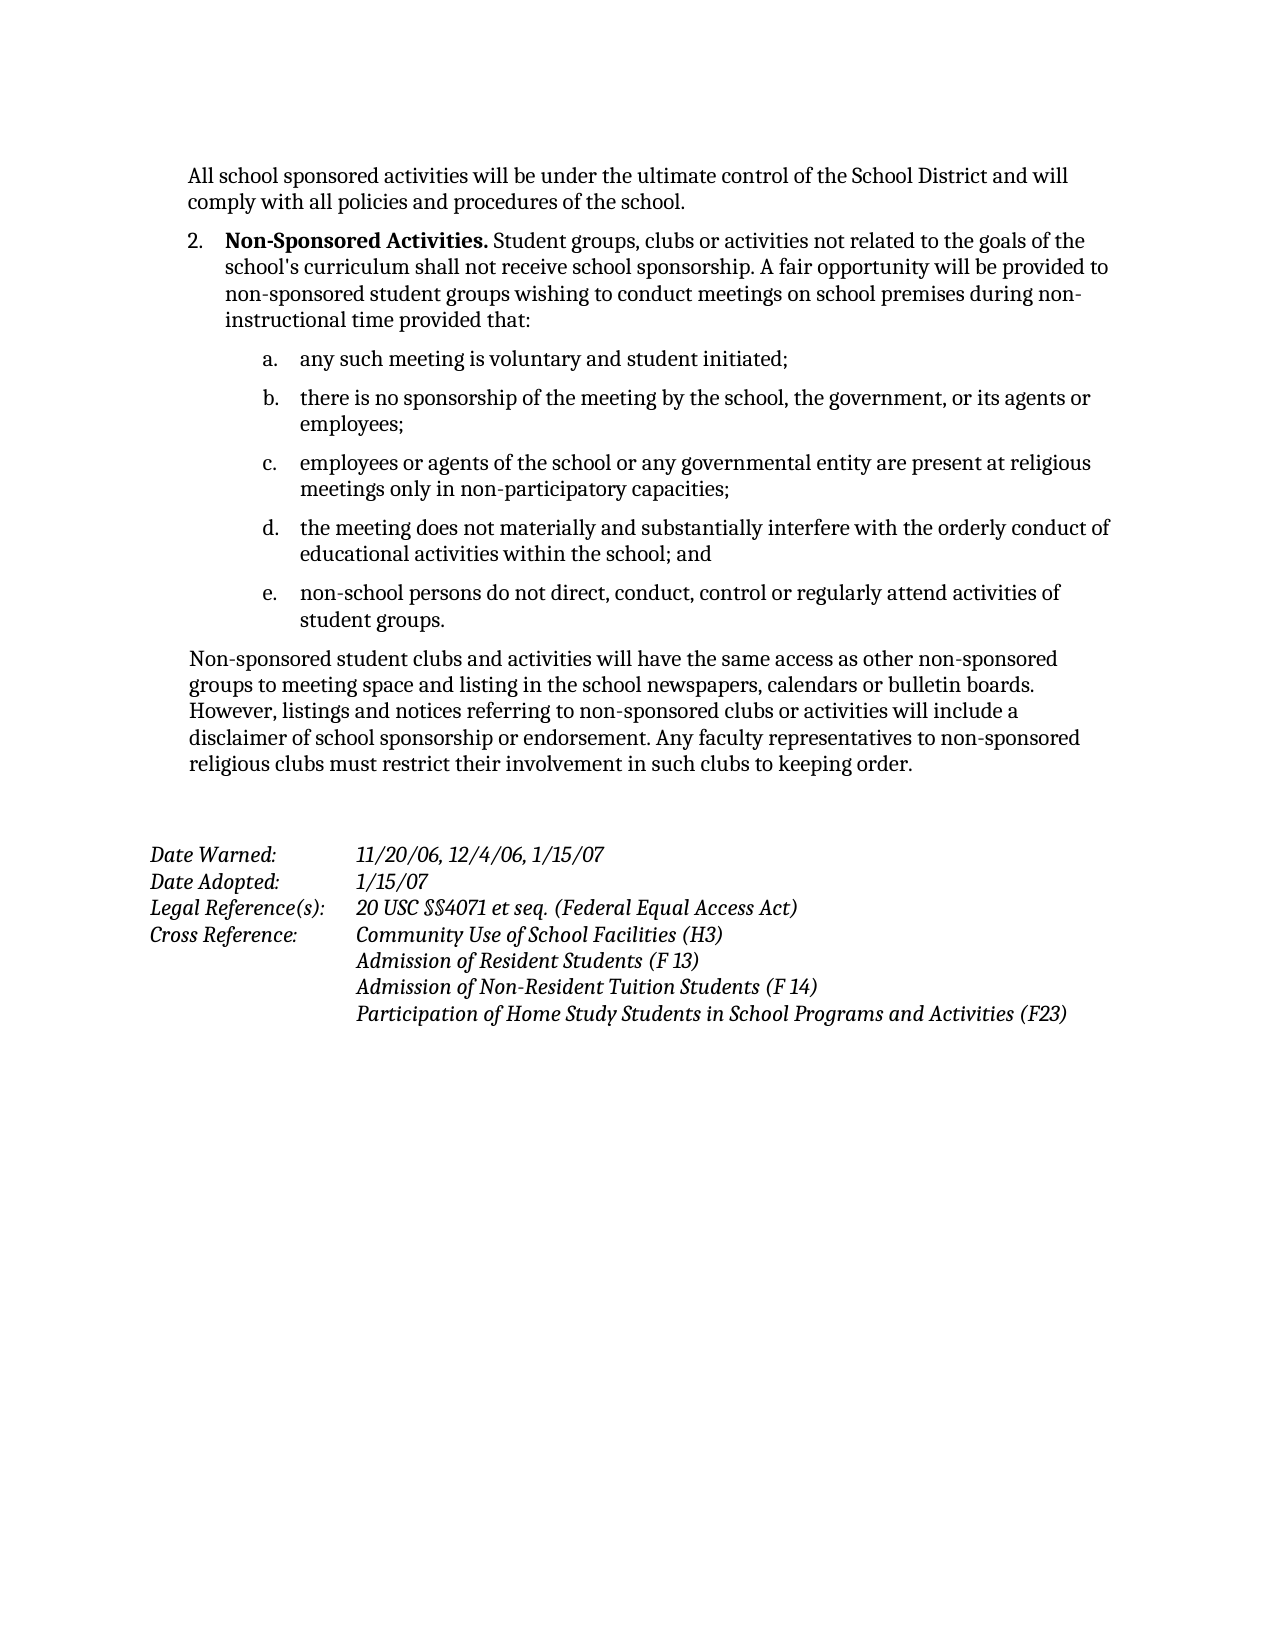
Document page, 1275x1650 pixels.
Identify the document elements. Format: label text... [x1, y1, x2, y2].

text All school sponsored activities will be under the ultimate control of the School District and will comply with all policies and procedures of the school. [188, 162, 1083, 215]
text Admission of Resident Students (F 13) [150, 948, 1125, 974]
list non-school persons do not direct, conduct, control or regularly attend activities of student groups. [262, 580, 1125, 633]
list there is no sponsorship of the meeting by the school, the government, or its agents or employees; [262, 384, 1125, 437]
text Participation of Home Study Students in School Programs and Activities (F23) [150, 1000, 1125, 1027]
text Admission of Non-Resident Tuition Students (F 14) [150, 974, 1125, 1000]
list the meeting does not materially and substantially interfere with the orderly conduct of educational activities within the school; and [262, 515, 1125, 568]
text Legal Reference(s): 20 USC §§4071 et seq. (Federal Equal Access Act) [150, 895, 1125, 921]
text Date Adopted: 1/15/07 [150, 869, 1125, 895]
list Non-Sponsored Activities. Student groups, clubs or activities not related to the goals of the school's curriculum shall not receive school sponsorship. A fair opportunity will be provided to non-sponsored student groups wishing to conduct meetings on school premises during non-instructional time provided that: [187, 228, 1117, 333]
text Date Warned: 11/20/06, 12/4/06, 1/15/07 [150, 842, 1125, 869]
list any such meeting is voluntary and student initiated; [262, 346, 1125, 372]
list employees or agents of the school or any governmental entity are present at religious meetings only in non-participatory capacities; [262, 450, 1125, 502]
text Cross Reference: Community Use of School Facilities (H3) [150, 921, 1125, 948]
text Non-sponsored student clubs and activities will have the same access as other non-sponsored groups to meeting space and listing in the school newspapers, calendars or bulletin boards. However, listings and notices referring to non-sponsored clubs or activities will include a disclaimer of school sponsorship or endorsement. Any faculty representatives to non-sponsored religious clubs must restrict their involvement in such clubs to keeping order. [189, 645, 1102, 777]
